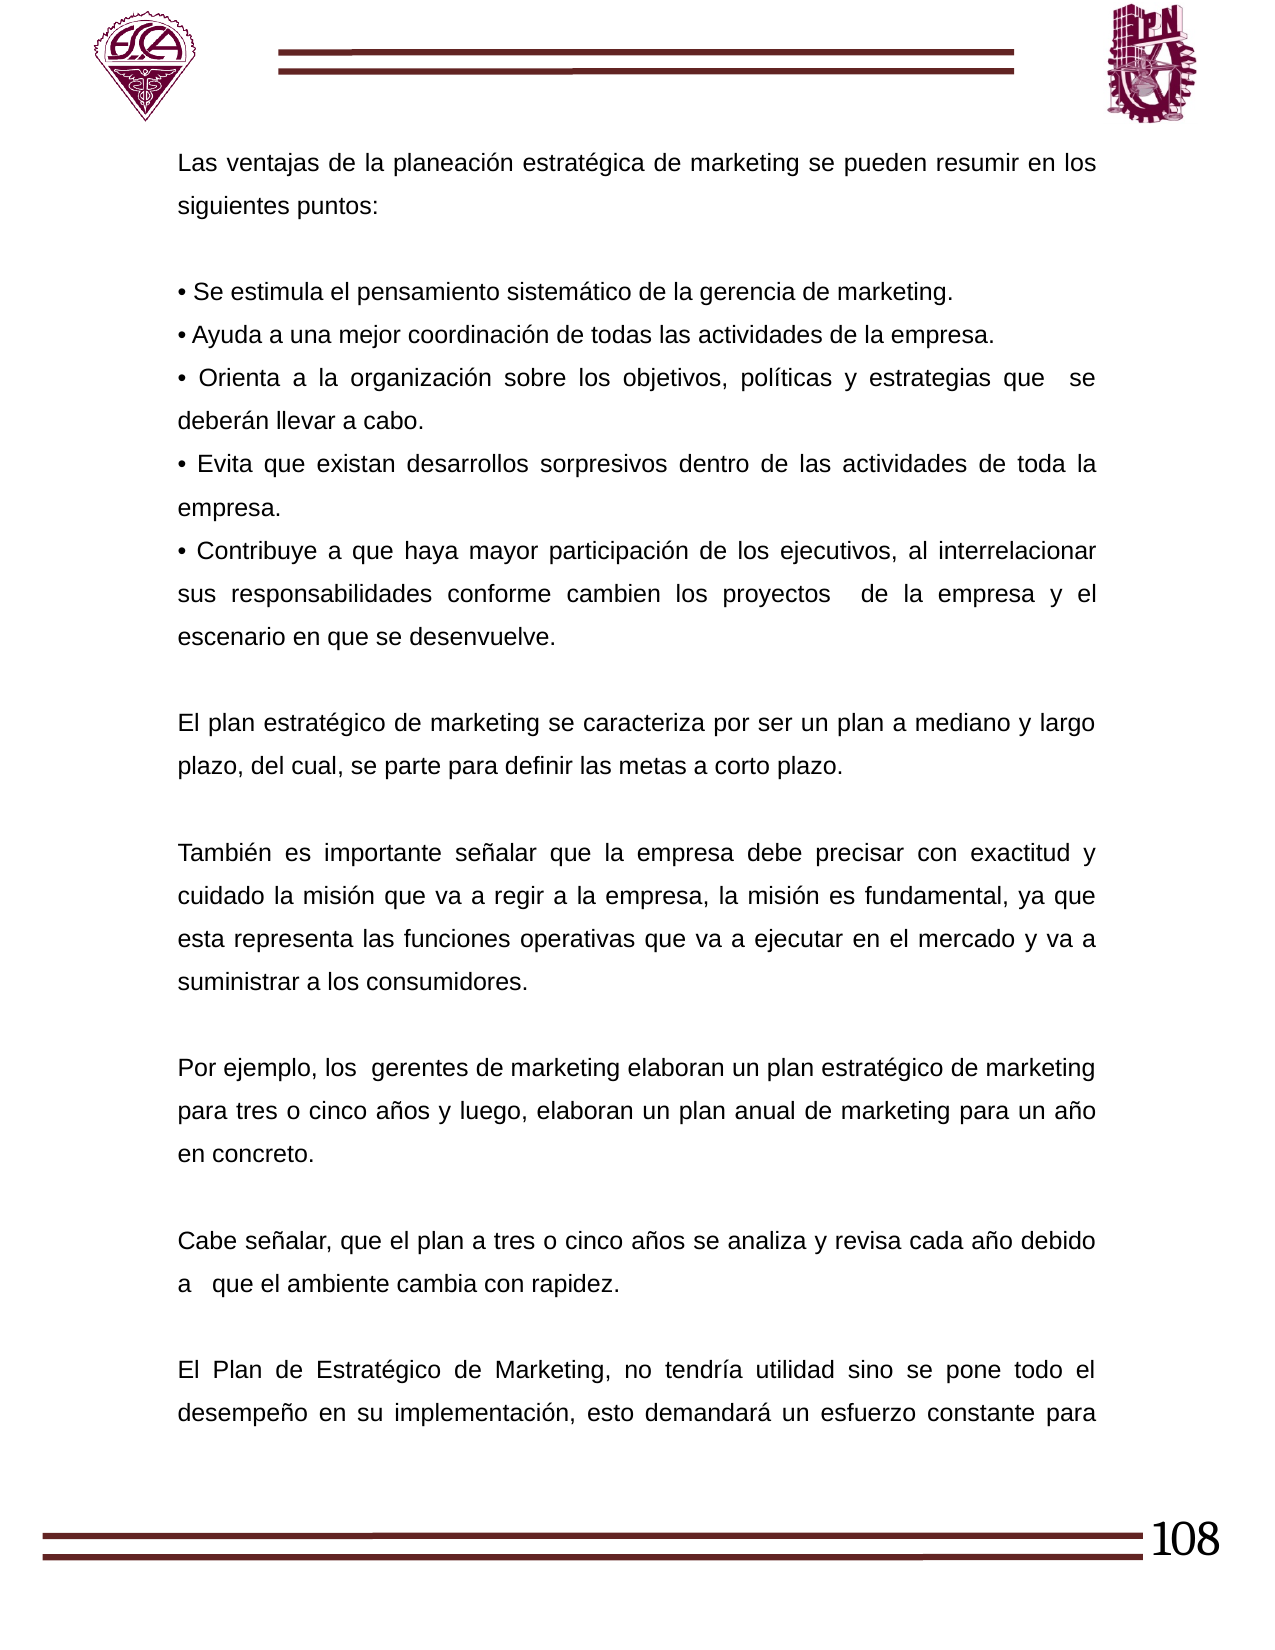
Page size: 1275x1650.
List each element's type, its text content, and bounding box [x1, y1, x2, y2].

text • Orienta a la organización sobre los objetivos, políticas y estrategias que se deberán llevar a cabo. [177, 363, 1098, 435]
text Cabe señalar, que el plan a tres o cinco años se analiza y revisa cada año debido a que el ambiente cambia con rapidez. [177, 1226, 1098, 1298]
text Las ventajas de la planeación estratégica de marketing se pueden resumir en los siguientes puntos: [177, 148, 1098, 219]
text • Contribuye a que haya mayor participación de los ejecutivos, al interrelacionar sus responsabilidades conforme cambien los proyectos de la empresa y el escenario en que se desenvuelve. [177, 536, 1098, 651]
text • Se estimula el pensamiento sistemático de la gerencia de marketing. [177, 277, 1098, 306]
picture [1103, 2, 1198, 124]
text • Ayuda a una mejor coordinación de todas las actividades de la empresa. [177, 320, 1098, 349]
text • Evita que existan desarrollos sorpresivos dentro de las actividades de toda la empresa. [177, 449, 1098, 521]
text También es importante señalar que la empresa debe precisar con exactitud y cuidado la misión que va a regir a la empresa, la misión es fundamental, ya que esta representa las funciones operativas que va a ejecutar en el mercado y va a suministrar a los consumidores. [177, 838, 1098, 996]
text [177, 1355, 1098, 1427]
text El plan estratégico de marketing se caracteriza por ser un plan a mediano y largo plazo, del cual, se parte para definir las metas a corto plazo. [177, 708, 1098, 780]
picture [91, 9, 198, 124]
text Por ejemplo, los gerentes de marketing elaboran un plan estratégico de marketing para tres o cinco años y luego, elaboran un plan anual de marketing para un año en concreto. [177, 1053, 1098, 1168]
